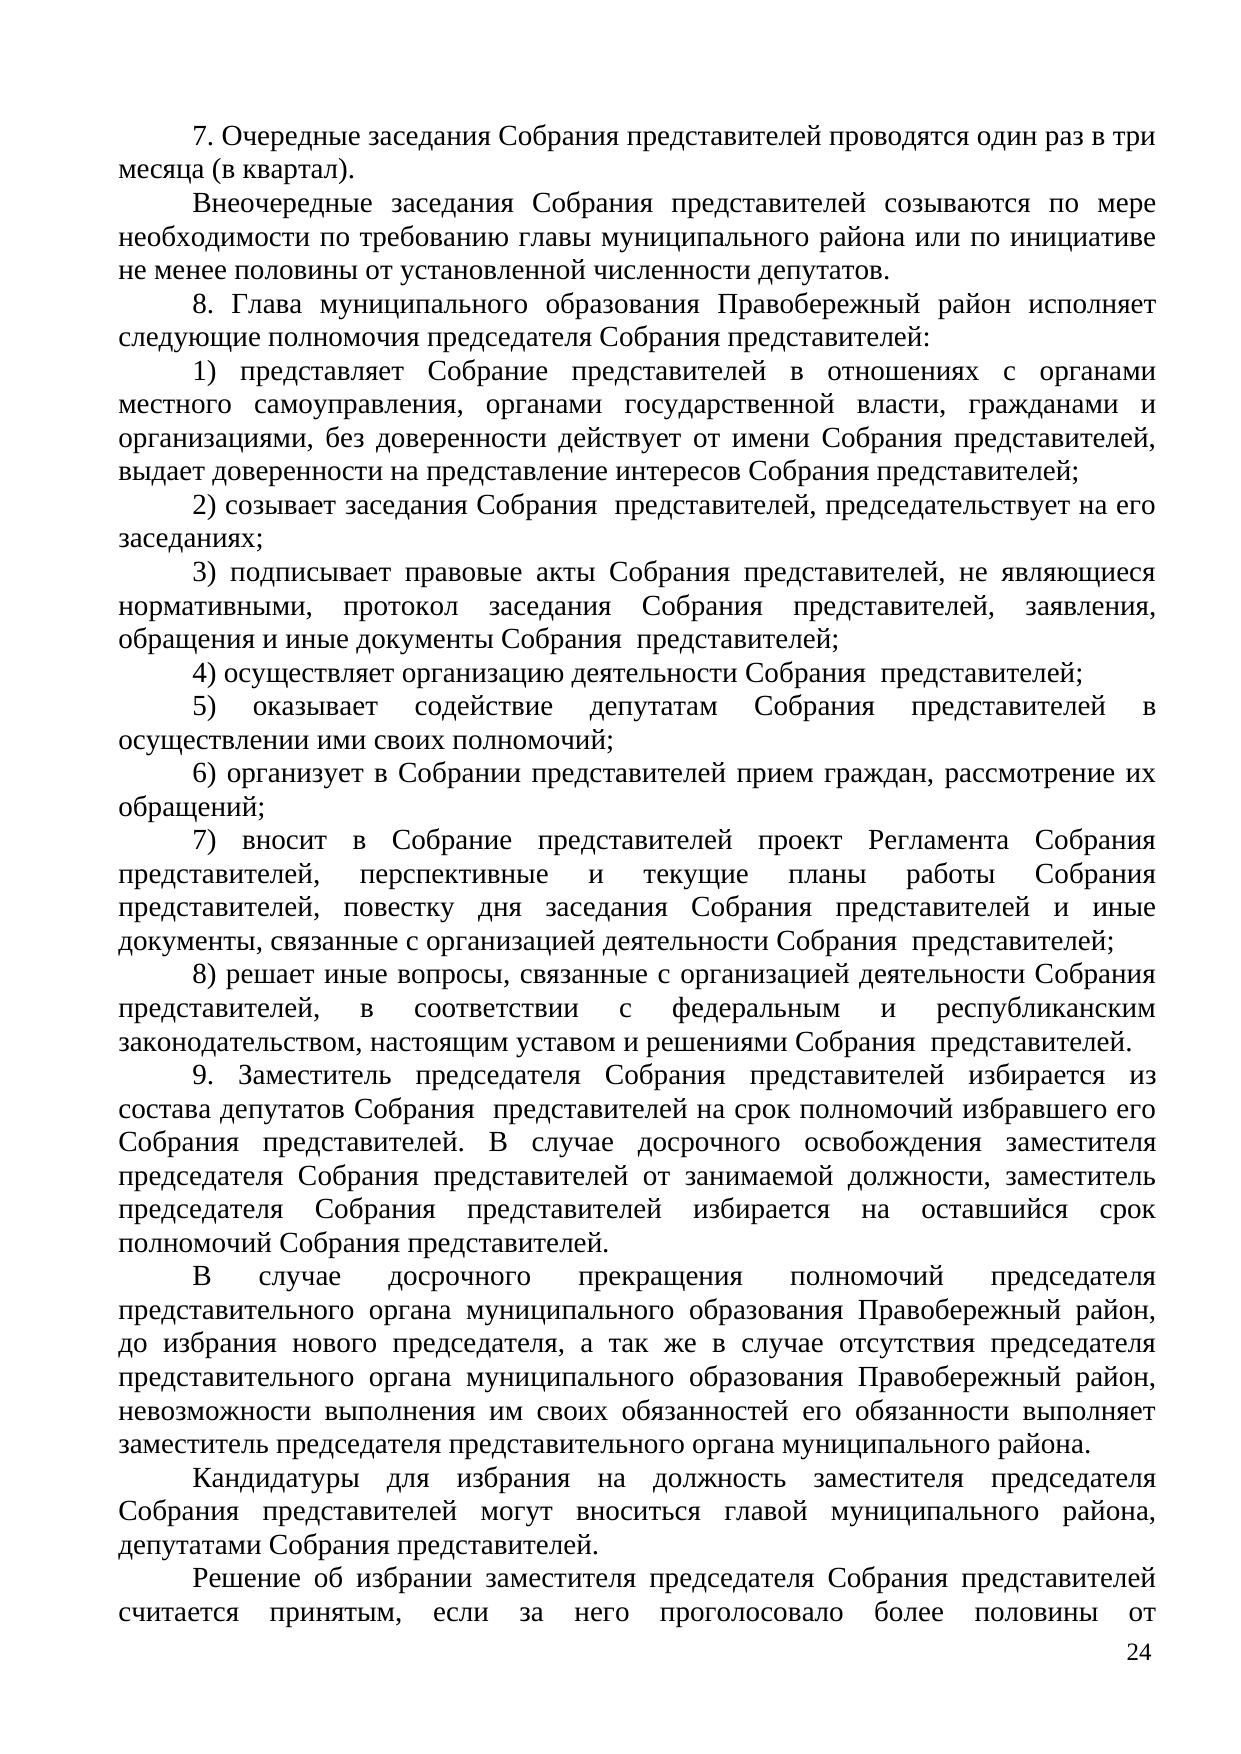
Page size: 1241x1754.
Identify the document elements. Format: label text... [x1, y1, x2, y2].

text Кандидатуры для избрания на должность заместителя председателя Собрания представителей могут вноситься главой муниципального района, депутатами Собрания представителей. [118, 1460, 1157, 1560]
text 7. Очередные заседания Собрания представителей проводятся один раз в три месяца (в квартал). [118, 118, 1157, 185]
text 1) представляет Собрание представителей в отношениях с органами местного самоуправления, органами государственной власти, гражданами и организациями, без доверенности действует от имени Собрания представителей, выдает доверенности на представление интересов Собрания представителей; [118, 353, 1157, 487]
text Внеочередные заседания Собрания представителей созываются по мере необходимости по требованию главы муниципального района или по инициативе не менее половины от установленной численности депутатов. [118, 185, 1157, 286]
text 7) вносит в Собрание представителей проект Регламента Собрания представителей, перспективные и текущие планы работы Собрания представителей, повестку дня заседания Собрания представителей и иные документы, связанные с организацией деятельности Собрания представителей; [118, 822, 1157, 957]
text 8) решает иные вопросы, связанные с организацией деятельности Собрания представителей, в соответствии с федеральным и республиканским законодательством, настоящим уставом и решениями Собрания представителей. [118, 957, 1157, 1057]
text 9. Заместитель председателя Собрания представителей избирается из состава депутатов Собрания представителей на срок полномочий избравшего его Собрания представителей. В случае досрочного освобождения заместителя председателя Собрания представителей от занимаемой должности, заместитель председателя Собрания представителей избирается на оставшийся срок полномочий Собрания представителей. [118, 1057, 1157, 1258]
text В случае досрочного прекращения полномочий председателя представительного органа муниципального образования Правобережный район, до избрания нового председателя, а так же в случае отсутствия председателя представительного органа муниципального образования Правобережный район, невозможности выполнения им своих обязанностей его обязанности выполняет заместитель председателя представительного органа муниципального района. [118, 1258, 1157, 1460]
text 3) подписывает правовые акты Собрания представителей, не являющиеся нормативными, протокол заседания Собрания представителей, заявления, обращения и иные документы Собрания представителей; [118, 554, 1157, 655]
text 5) оказывает содействие депутатам Собрания представителей в осуществлении ими своих полномочий; [118, 688, 1157, 755]
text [118, 1560, 1157, 1627]
text 4) осуществляет организацию деятельности Собрания представителей; [118, 655, 1157, 688]
text 6) организует в Собрании представителей прием граждан, рассмотрение их обращений; [118, 755, 1157, 822]
text 2) созывает заседания Собрания представителей, председательствует на его заседаниях; [118, 487, 1157, 554]
text 8. Глава муниципального образования Правобережный район исполняет следующие полномочия председателя Собрания представителей: [118, 286, 1157, 353]
